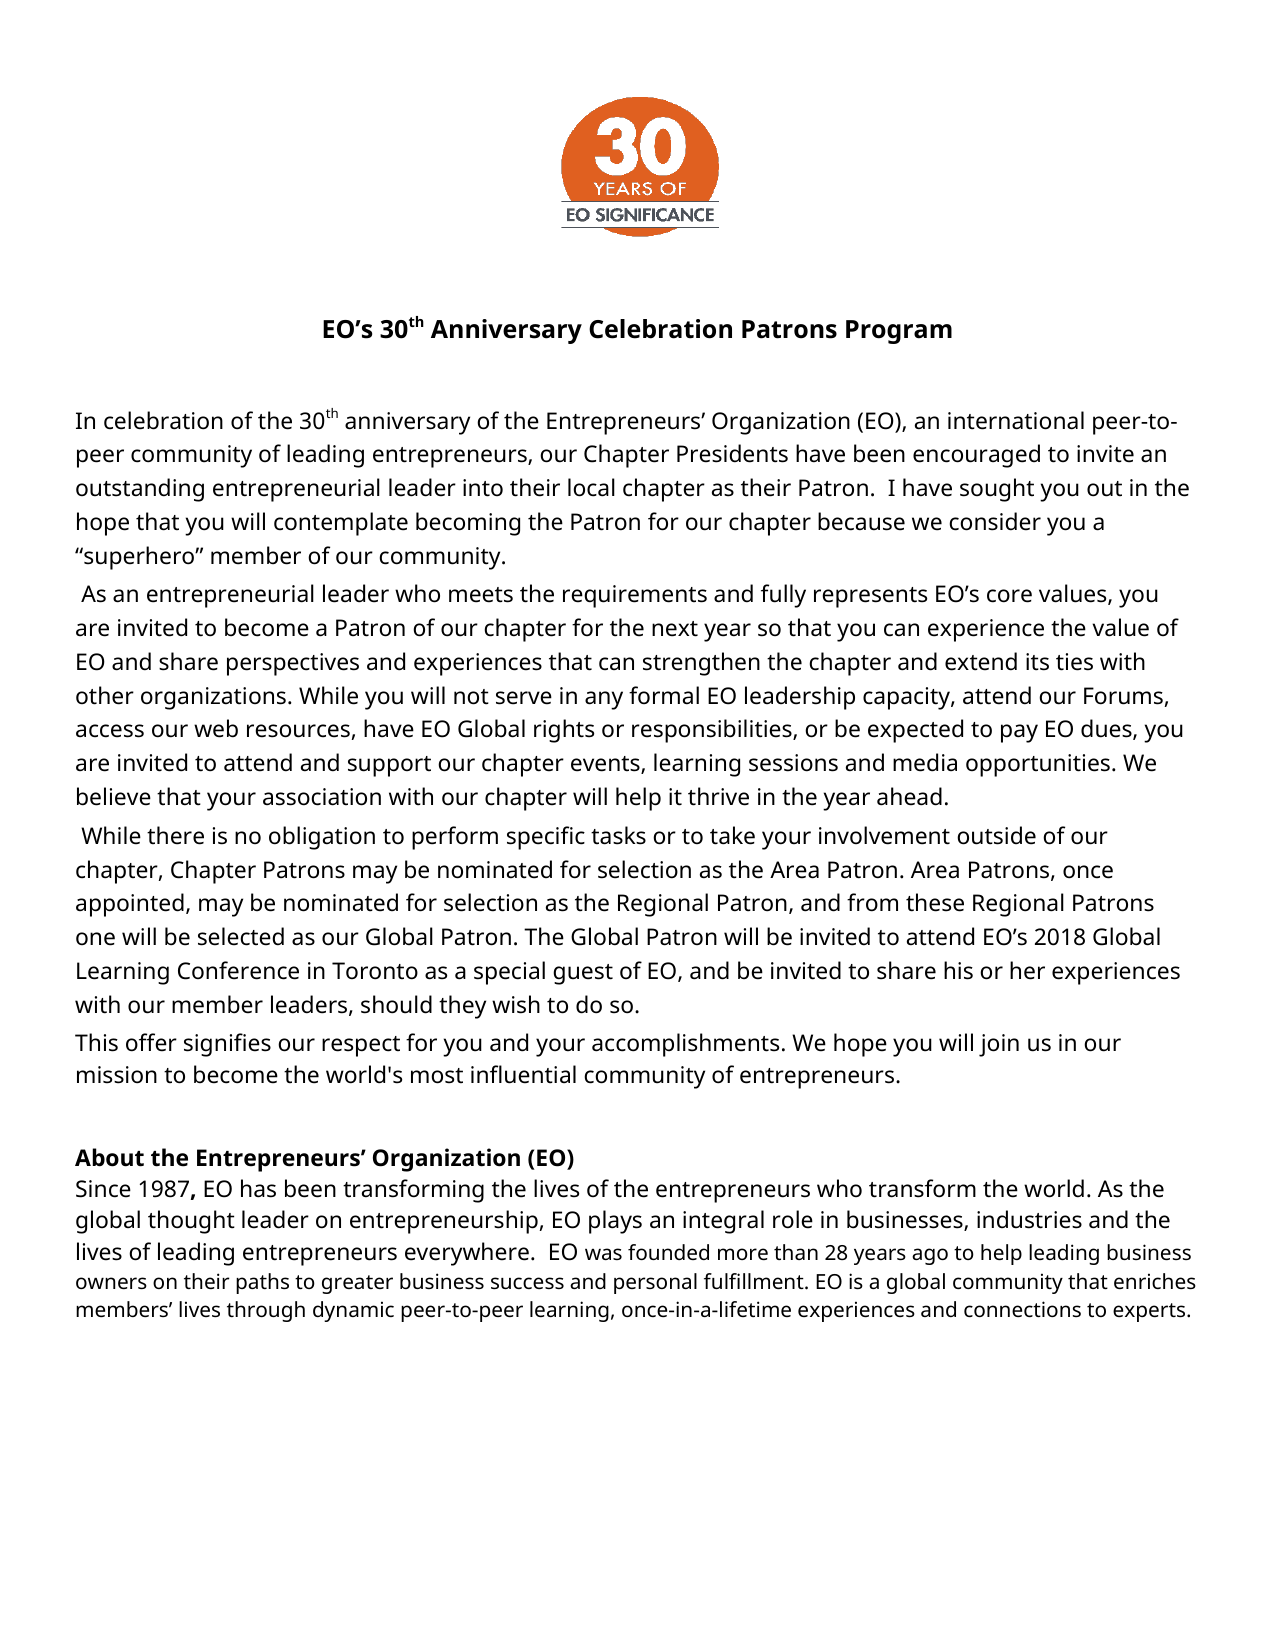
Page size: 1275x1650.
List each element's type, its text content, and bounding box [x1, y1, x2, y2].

text In celebration of the 30th anniversary of the Entrepreneurs’ Organization (EO), an international peer-to-peer community of leading entrepreneurs, our Chapter Presidents have been encouraged to invite an outstanding entrepreneurial leader into their local chapter as their Patron. I have sought you out in the hope that you will contemplate becoming the Patron for our chapter because we consider you a “superhero” member of our community. [75, 404, 1200, 571]
text As an entrepreneurial leader who meets the requirements and fully represents EO’s core values, you are invited to become a Patron of our chapter for the next year so that you can experience the value of EO and share perspectives and experiences that can strengthen the chapter and extend its ties with other organizations. While you will not serve in any formal EO leadership capacity, attend our Forums, access our web resources, have EO Global rights or responsibilities, or be expected to pay EO dues, you are invited to attend and support our chapter events, learning sessions and media opportunities. We believe that your association with our chapter will help it thrive in the year ahead. [75, 578, 1200, 812]
text About the Entrepreneurs’ Organization (EO) [75, 1142, 1200, 1173]
text EO’s 30th Anniversary Celebration Patrons Program [75, 312, 1200, 346]
list This offer signifies our respect for you and your accomplishments. We hope you will join us in our mission to become the world's most influential community of entrepreneurs. [75, 1027, 1200, 1090]
text While there is no obligation to perform specific tasks or to take your involvement outside of our chapter, Chapter Patrons may be nominated for selection as the Area Patron. Area Patrons, once appointed, may be nominated for selection as the Regional Patron, and from these Regional Patrons one will be selected as our Global Patron. The Global Patron will be invited to attend EO’s 2018 Global Learning Conference in Toronto as a special guest of EO, and be invited to share his or her experiences with our member leaders, should they wish to do so. [75, 820, 1200, 1020]
text Since 1987, EO has been transforming the lives of the entrepreneurs who transform the world. As the global thought leader on entrepreneurship, EO plays an integral role in businesses, industries and the lives of leading entrepreneurs everywhere. EO was founded more than 28 years ago to help leading business owners on their paths to greater business success and personal fulfillment. EO is a global community that enriches members’ lives through dynamic peer-to-peer learning, once-in-a-lifetime experiences and connections to experts. [75, 1173, 1200, 1324]
picture [531, 75, 744, 258]
